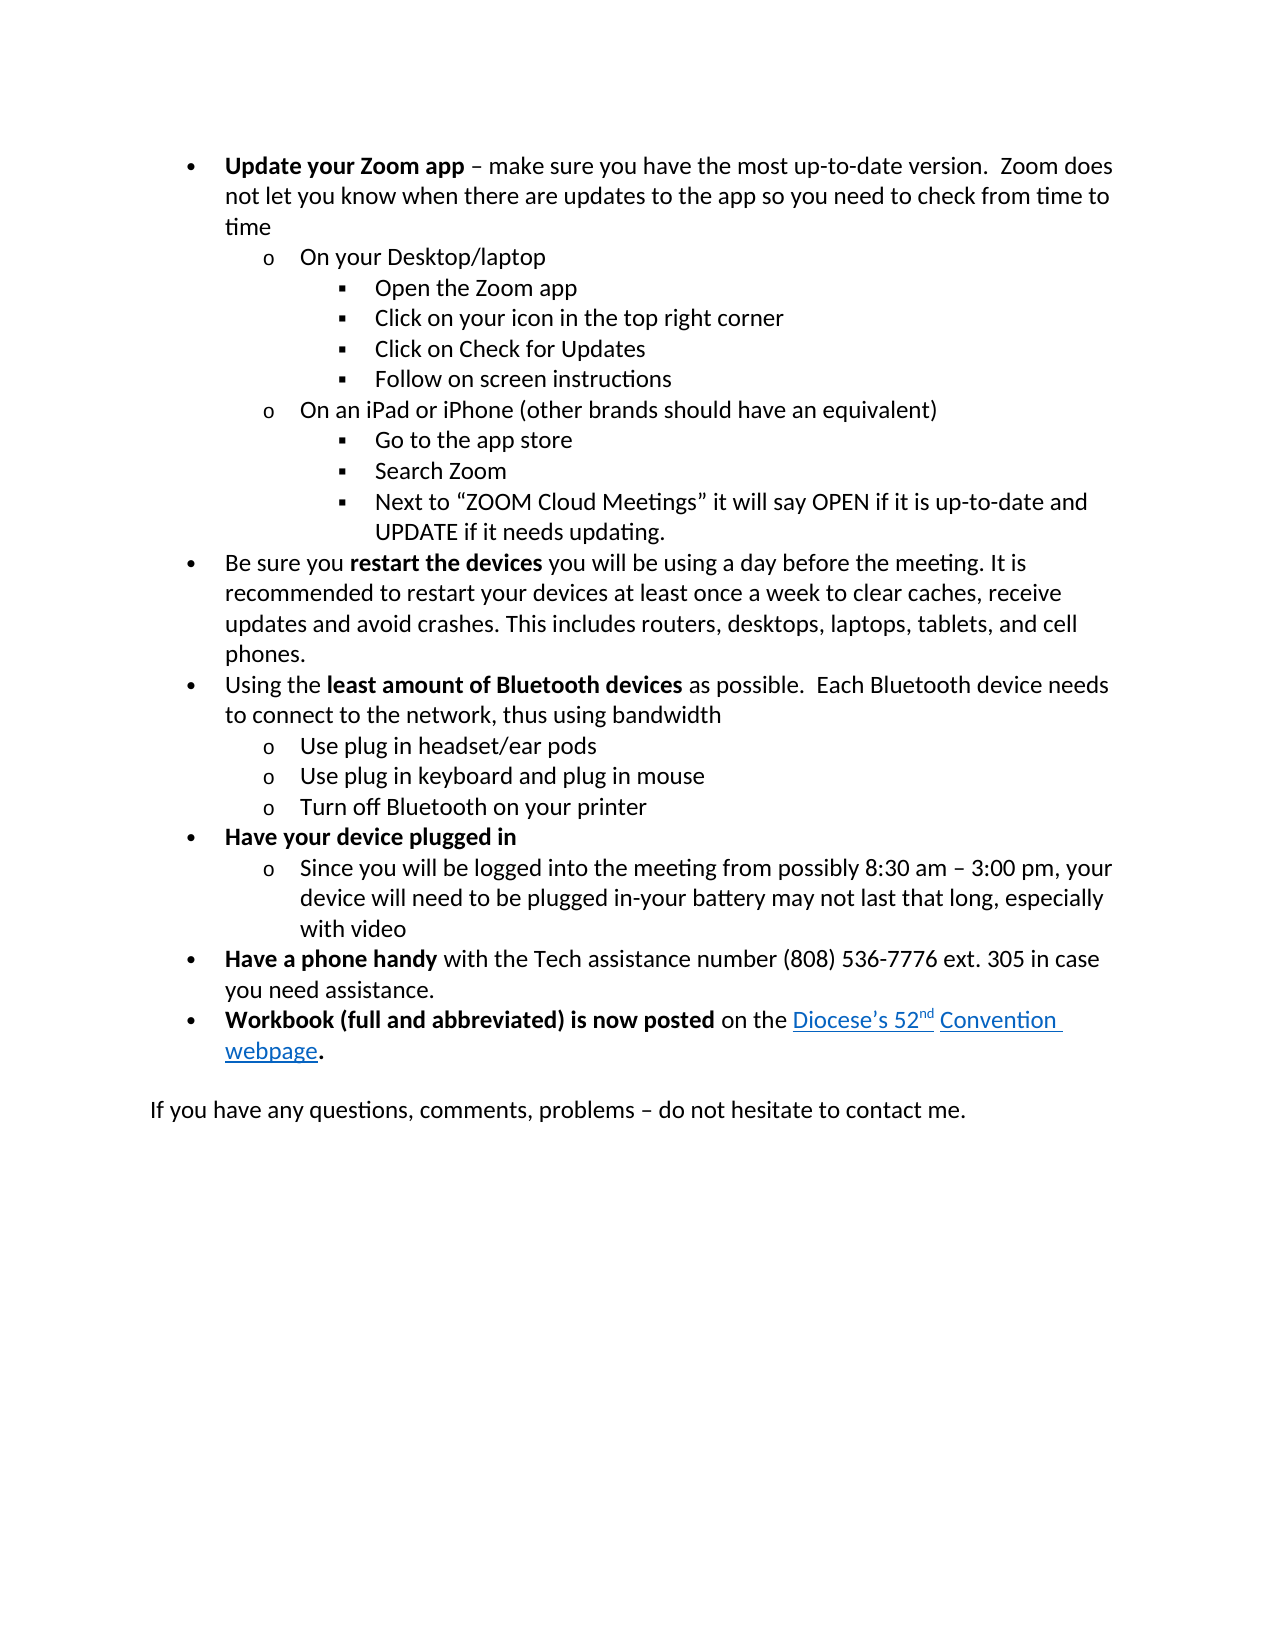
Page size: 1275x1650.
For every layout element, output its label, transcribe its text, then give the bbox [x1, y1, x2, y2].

list Turn off Bluetooth on your printer [262, 791, 1125, 821]
list Next to “ZOOM Cloud Meetings” it will say OPEN if it is up-to-date and UPDATE if it needs updating. [337, 486, 1125, 547]
list Click on Check for Updates [337, 333, 1125, 364]
list Workbook (full and abbreviated) is now posted on the Diocese’s 52nd Convention webpage. [187, 1004, 1125, 1066]
list Go to the app store [337, 425, 1125, 455]
list Be sure you restart the devices you will be using a day before the meeting. It is recommended to restart your devices at least once a week to clear caches, receive updates and avoid crashes. This includes routers, desktops, laptops, tablets, and cell phones. [187, 547, 1125, 669]
list Use plug in keyboard and plug in mouse [262, 760, 1125, 791]
list Follow on screen instructions [337, 364, 1125, 394]
list Use plug in headset/ear pods [262, 730, 1125, 760]
list On your Desktop/laptop [262, 242, 1125, 272]
text If you have any questions, comments, problems – do not hesitate to contact me. [150, 1094, 1125, 1125]
list Have a phone handy with the Tech assistance number (808) 536-7776 ext. 305 in case you need assistance. [187, 943, 1125, 1004]
list Search Zoom [337, 455, 1125, 486]
list Open the Zoom app [337, 272, 1125, 303]
list Using the least amount of Bluetooth devices as possible. Each Bluetooth device needs to connect to the network, thus using bandwidth [187, 669, 1125, 730]
list Since you will be logged into the meeting from possibly 8:30 am – 3:00 pm, your device will need to be plugged in-your battery may not last that long, especially with video [262, 852, 1125, 943]
list Update your Zoom app – make sure you have the most up-to-date version. Zoom does not let you know when there are updates to the app so you need to check from time to time [187, 150, 1125, 242]
list Click on your icon in the top right corner [337, 303, 1125, 333]
list On an iPad or iPhone (other brands should have an equivalent) [262, 394, 1125, 425]
list Have your device plugged in [187, 821, 1125, 852]
